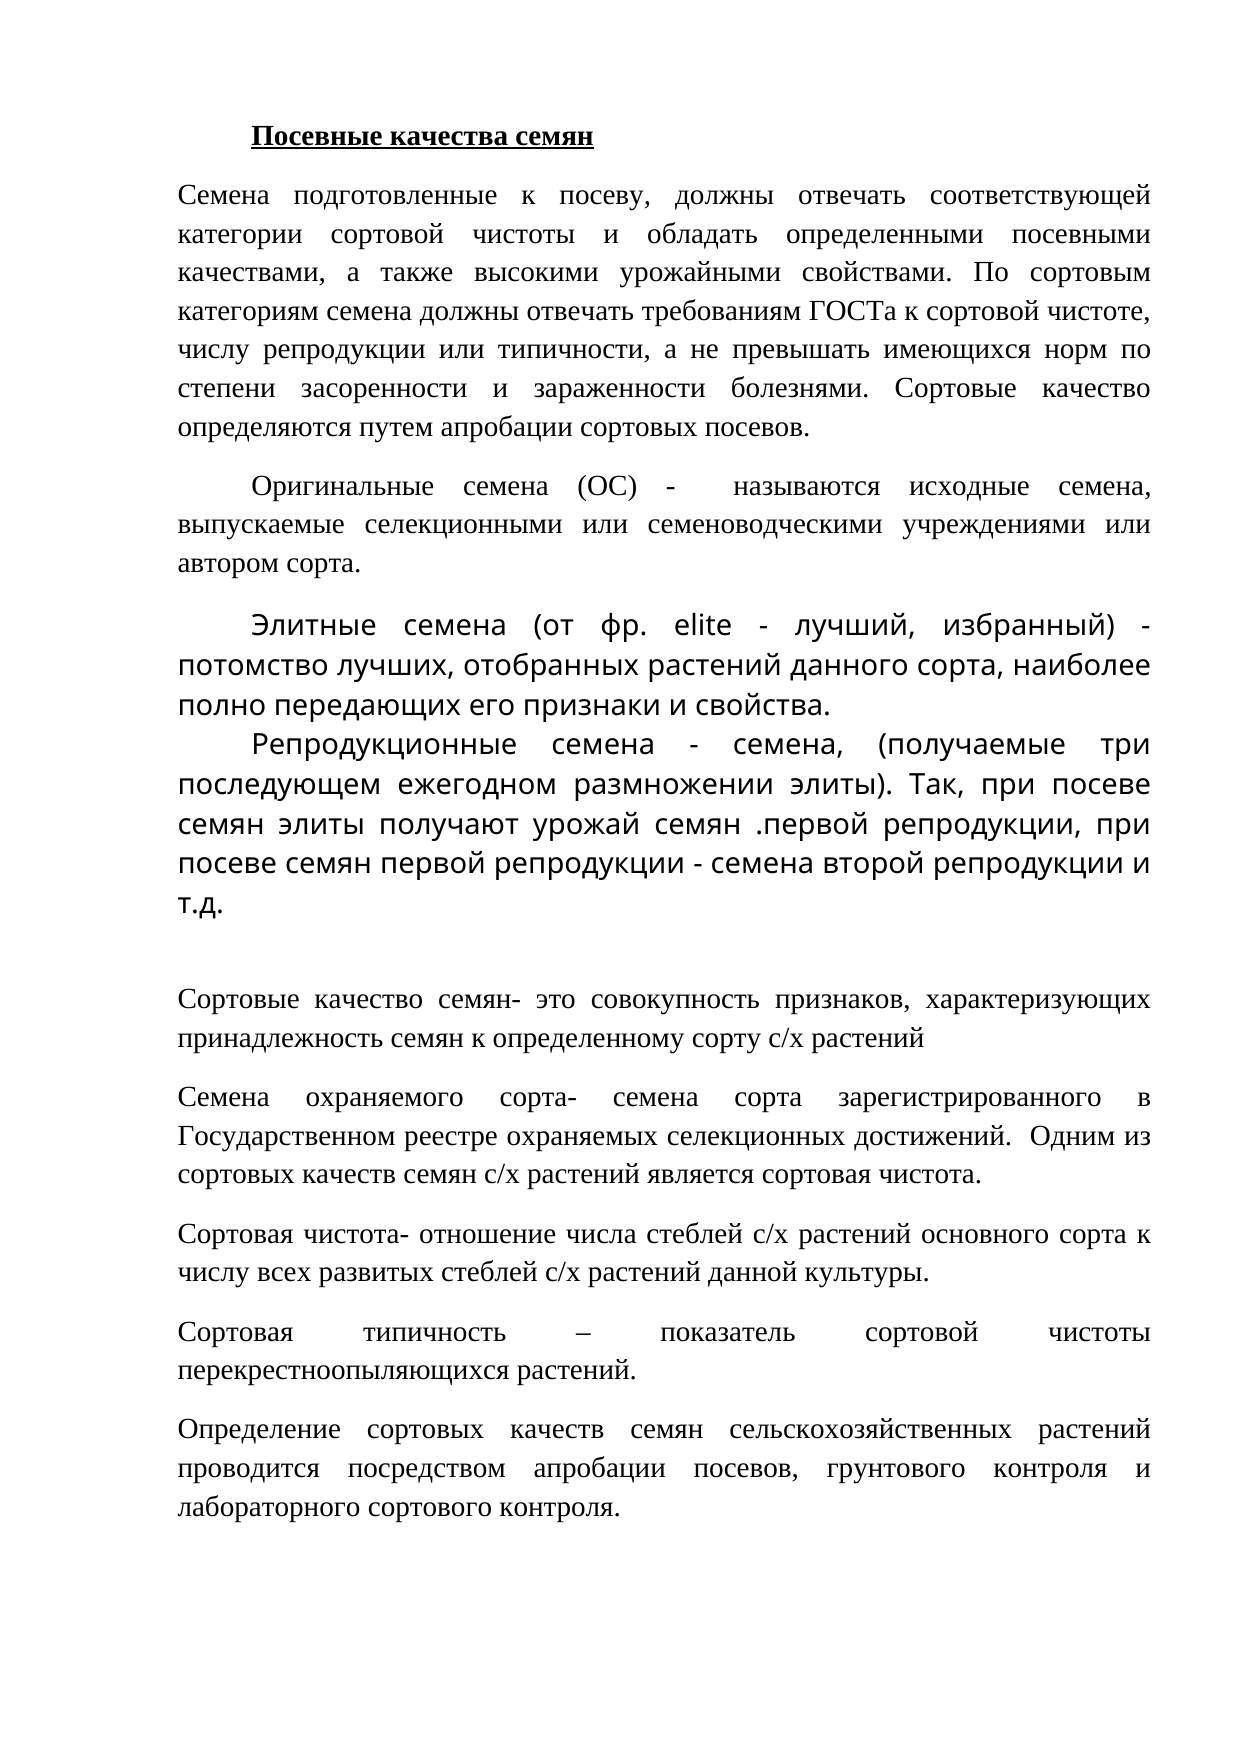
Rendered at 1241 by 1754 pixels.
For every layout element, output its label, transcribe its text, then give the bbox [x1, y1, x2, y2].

text Сортовая типичность – показатель сортовой чистоты перекрестноопыляющихся растений. [177, 1314, 1152, 1386]
text Семена охраняемого сорта- семена сорта зарегистрированного в Государственном реестре охраняемых селекционных достижений. Одним из сортовых качеств семян с/х растений является сортовая чистота. [177, 1079, 1152, 1190]
text Оригинальные семена (ОС) - называются исходные семена, выпускаемые селекционными или семеноводческими учреждениями или автором сорта. [177, 468, 1152, 579]
text Сортовая чистота- отношение числа стеблей с/х растений основного сорта к числу всех развитых стеблей с/х растений данной культуры. [177, 1216, 1152, 1288]
text Репродукционные семена - семена, (получаемые три последующем ежегодном размножении элиты). Так, при посеве семян элиты получают урожай семян .первой репродукции, при посеве семян первой репродукции - семена второй репродукции и т.д. [177, 724, 1152, 922]
text Сортовые качество семян- это совокупность признаков, характеризующих принадлежность семян к определенному сорту с/х растений [177, 981, 1152, 1053]
text Семена подготовленные к посеву, должны отвечать соответствующей категории сортовой чистоты и обладать определенными посевными качествами, а также высокими урожайными свойствами. По сортовым категориям семена должны отвечать требованиям ГОСТа к сортовой чистоте, числу репродукции или типичности, а не превышать имеющихся норм по степени засоренности и зараженности болезнями. Сортовые качество определяются путем апробации сортовых посевов. [177, 177, 1152, 442]
text Посевные качества семян [177, 118, 1152, 152]
text Элитные семена (от фр. elite - лучший, избранный) - потомство лучших, отобранных растений данного сорта, наиболее полно передающих его признаки и свойства. [177, 604, 1152, 724]
text Определение сортовых качеств семян сельскохозяйственных растений проводится посредством апробации посевов, грунтового контроля и лабораторного сортового контроля. [177, 1412, 1152, 1522]
